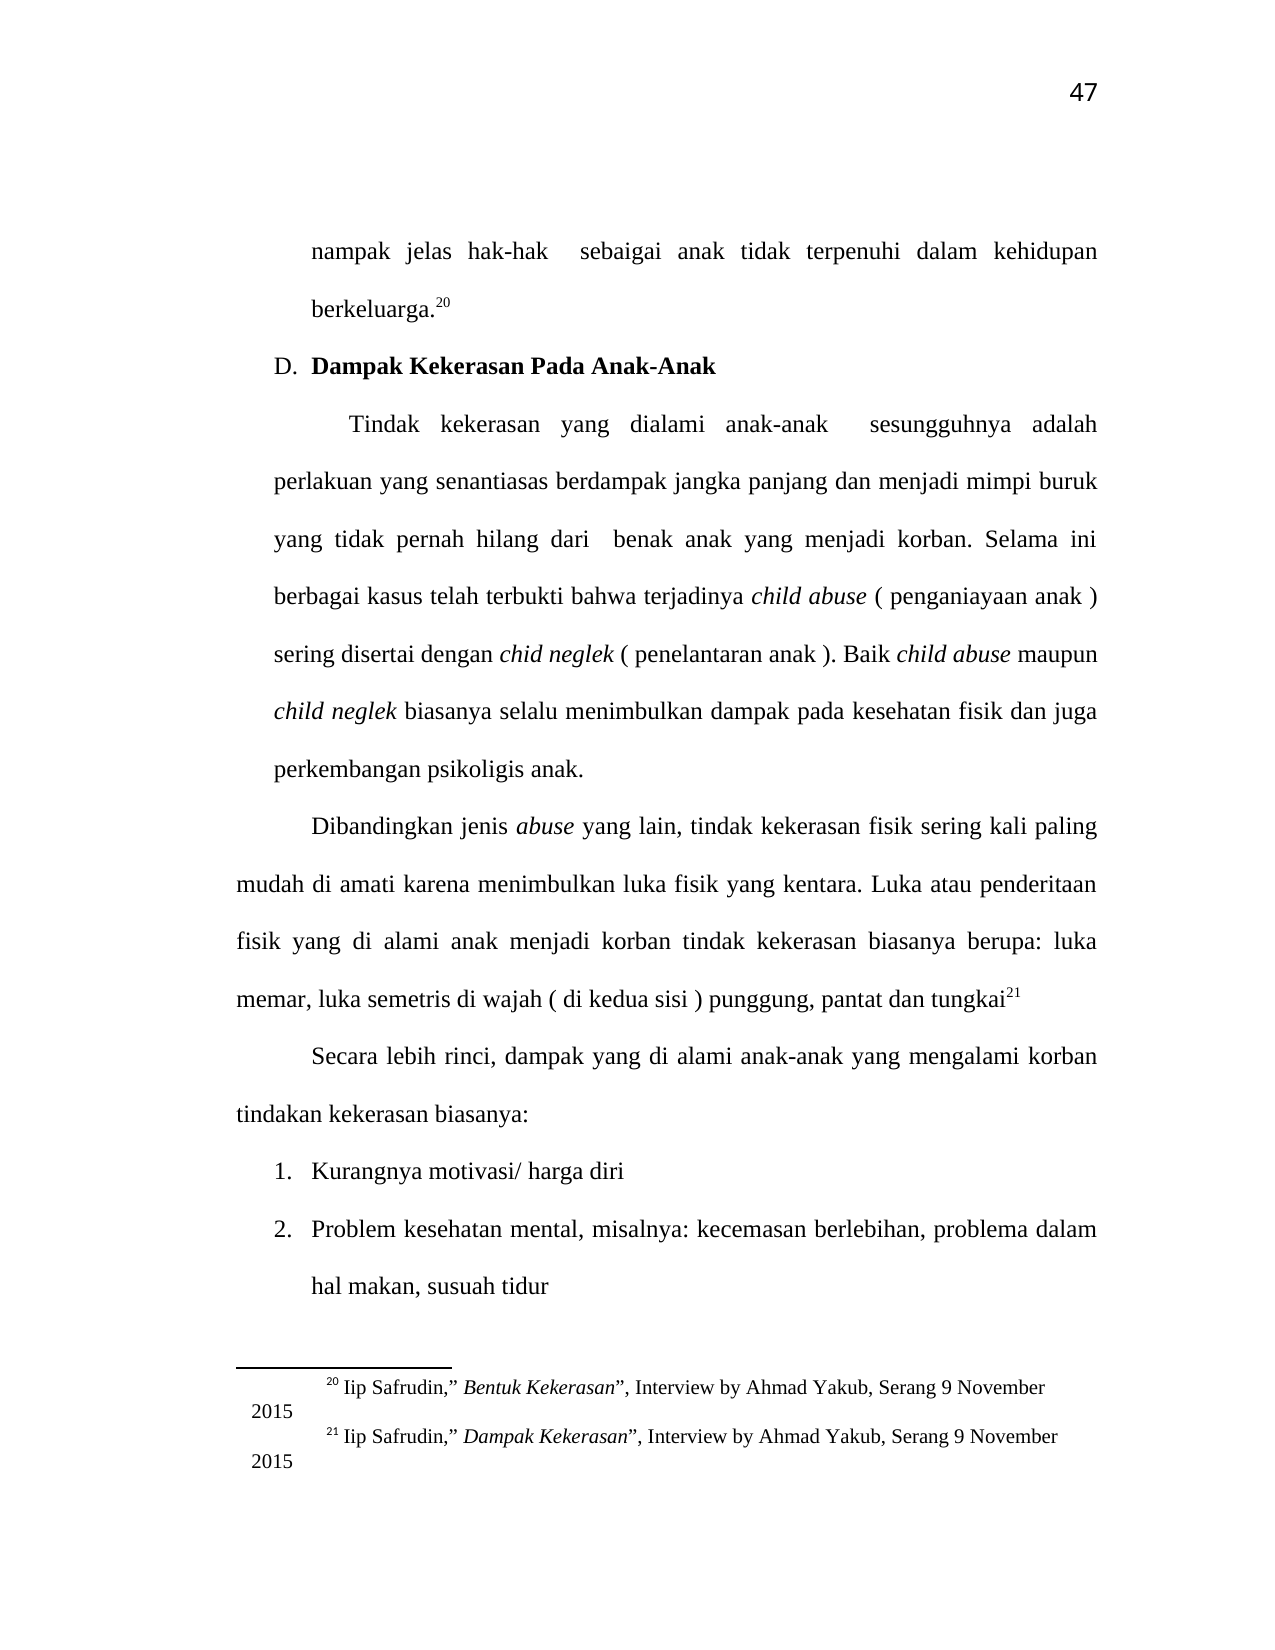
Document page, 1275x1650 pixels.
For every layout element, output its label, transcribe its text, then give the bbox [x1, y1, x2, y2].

list Kurangnya motivasi/ harga diri [274, 1156, 1098, 1185]
text Dibandingkan jenis abuse yang lain, tindak kekerasan fisik sering kali paling mudah di amati karena menimbulkan luka fisik yang kentara. Luka atau penderitaan fisik yang di alami anak menjadi korban tindak kekerasan biasanya berupa: luka memar, luka semetris di wajah ( di kedua sisi ) punggung, pantat dan tungkai [236, 811, 1098, 1012]
text Tindak kekerasan yang dialami anak-anak sesungguhnya adalah perlakuan yang senantiasas berdampak jangka panjang dan menjadi mimpi buruk yang tidak pernah hilang dari benak anak yang menjadi korban. Selama ini berbagai kasus telah terbukti bahwa terjadinya child abuse ( penganiayaan anak ) sering disertai dengan chid neglek ( penelantaran anak ). Baik child abuse maupun child neglek biasanya selalu menimbulkan dampak pada kesehatan fisik dan juga perkembangan psikoligis anak. [274, 409, 1098, 782]
list Dampak Kekerasan Pada Anak-Anak [274, 351, 1098, 380]
list Problem kesehatan mental, misalnya: kecemasan berlebihan, problema dalam hal makan, susuah tidur [274, 1214, 1098, 1300]
text Secara lebih rinci, dampak yang di alami anak-anak yang mengalami korban tindakan kekerasan biasanya: [236, 1041, 1098, 1127]
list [311, 236, 1098, 322]
